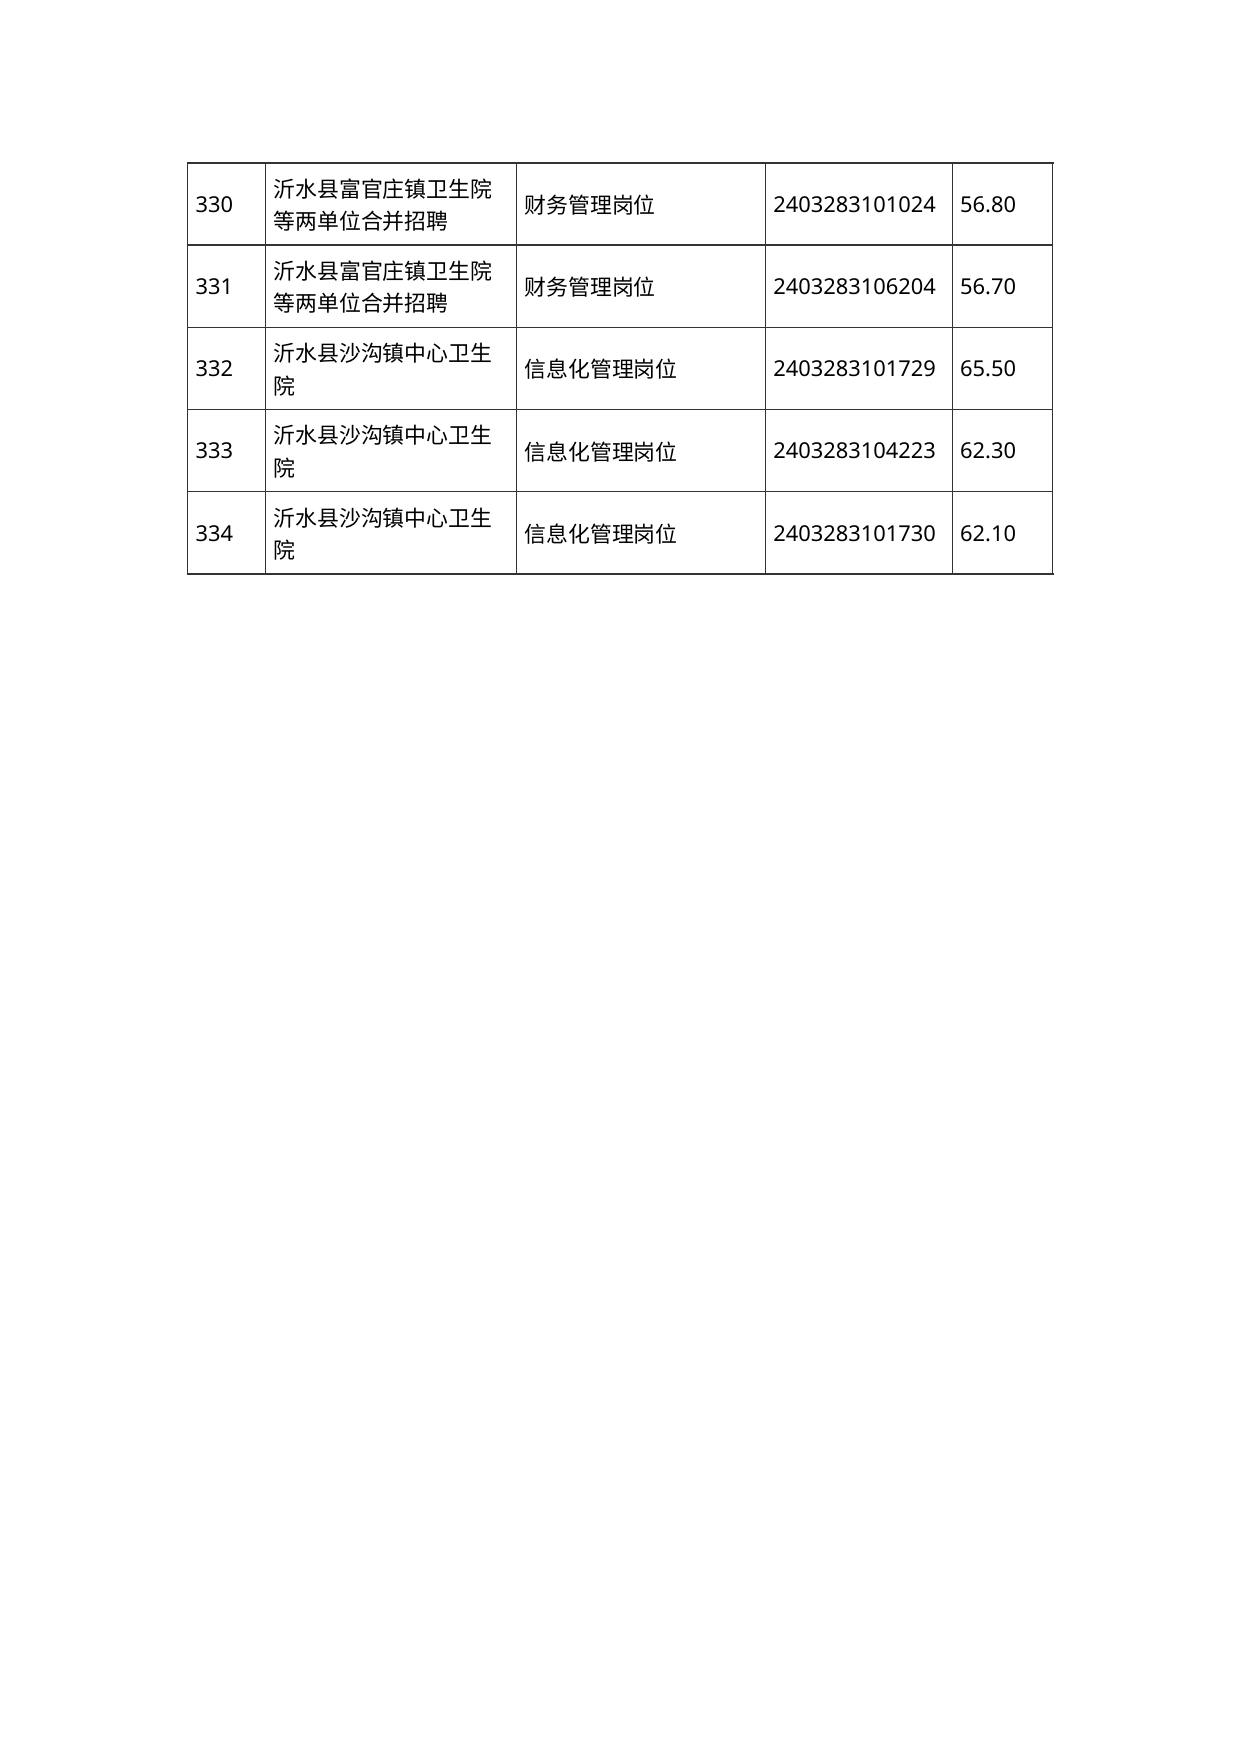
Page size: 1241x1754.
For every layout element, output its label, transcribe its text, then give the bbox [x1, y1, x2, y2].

table_cell 65.50 [953, 328, 1052, 408]
table_cell 沂水县沙沟镇中心卫生院 [266, 492, 516, 573]
table_cell 333 [188, 410, 265, 491]
table_cell 信息化管理岗位 [517, 492, 765, 573]
table_cell 334 [188, 492, 265, 573]
table_cell 2403283101730 [766, 492, 952, 573]
table_cell 沂水县沙沟镇中心卫生院 [266, 410, 516, 491]
table_cell 331 [188, 246, 265, 326]
table_cell 56.80 [953, 164, 1052, 244]
table_cell 2403283101024 [766, 164, 952, 244]
table_cell 56.70 [953, 246, 1052, 326]
table_cell 62.10 [953, 492, 1052, 573]
table_cell 沂水县富官庄镇卫生院等两单位合并招聘 [266, 164, 516, 244]
table_cell 2403283106204 [766, 246, 952, 326]
table_cell 沂水县富官庄镇卫生院等两单位合并招聘 [266, 246, 516, 326]
table_cell 62.30 [953, 410, 1052, 491]
table_cell 2403283104223 [766, 410, 952, 491]
table_cell 财务管理岗位 [517, 246, 765, 326]
table_cell 信息化管理岗位 [517, 328, 765, 408]
table_cell 财务管理岗位 [517, 164, 765, 244]
table_cell 2403283101729 [766, 328, 952, 408]
table_cell 信息化管理岗位 [517, 410, 765, 491]
table_cell 330 [188, 164, 265, 244]
table_cell 332 [188, 328, 265, 408]
table_cell 沂水县沙沟镇中心卫生院 [266, 328, 516, 408]
